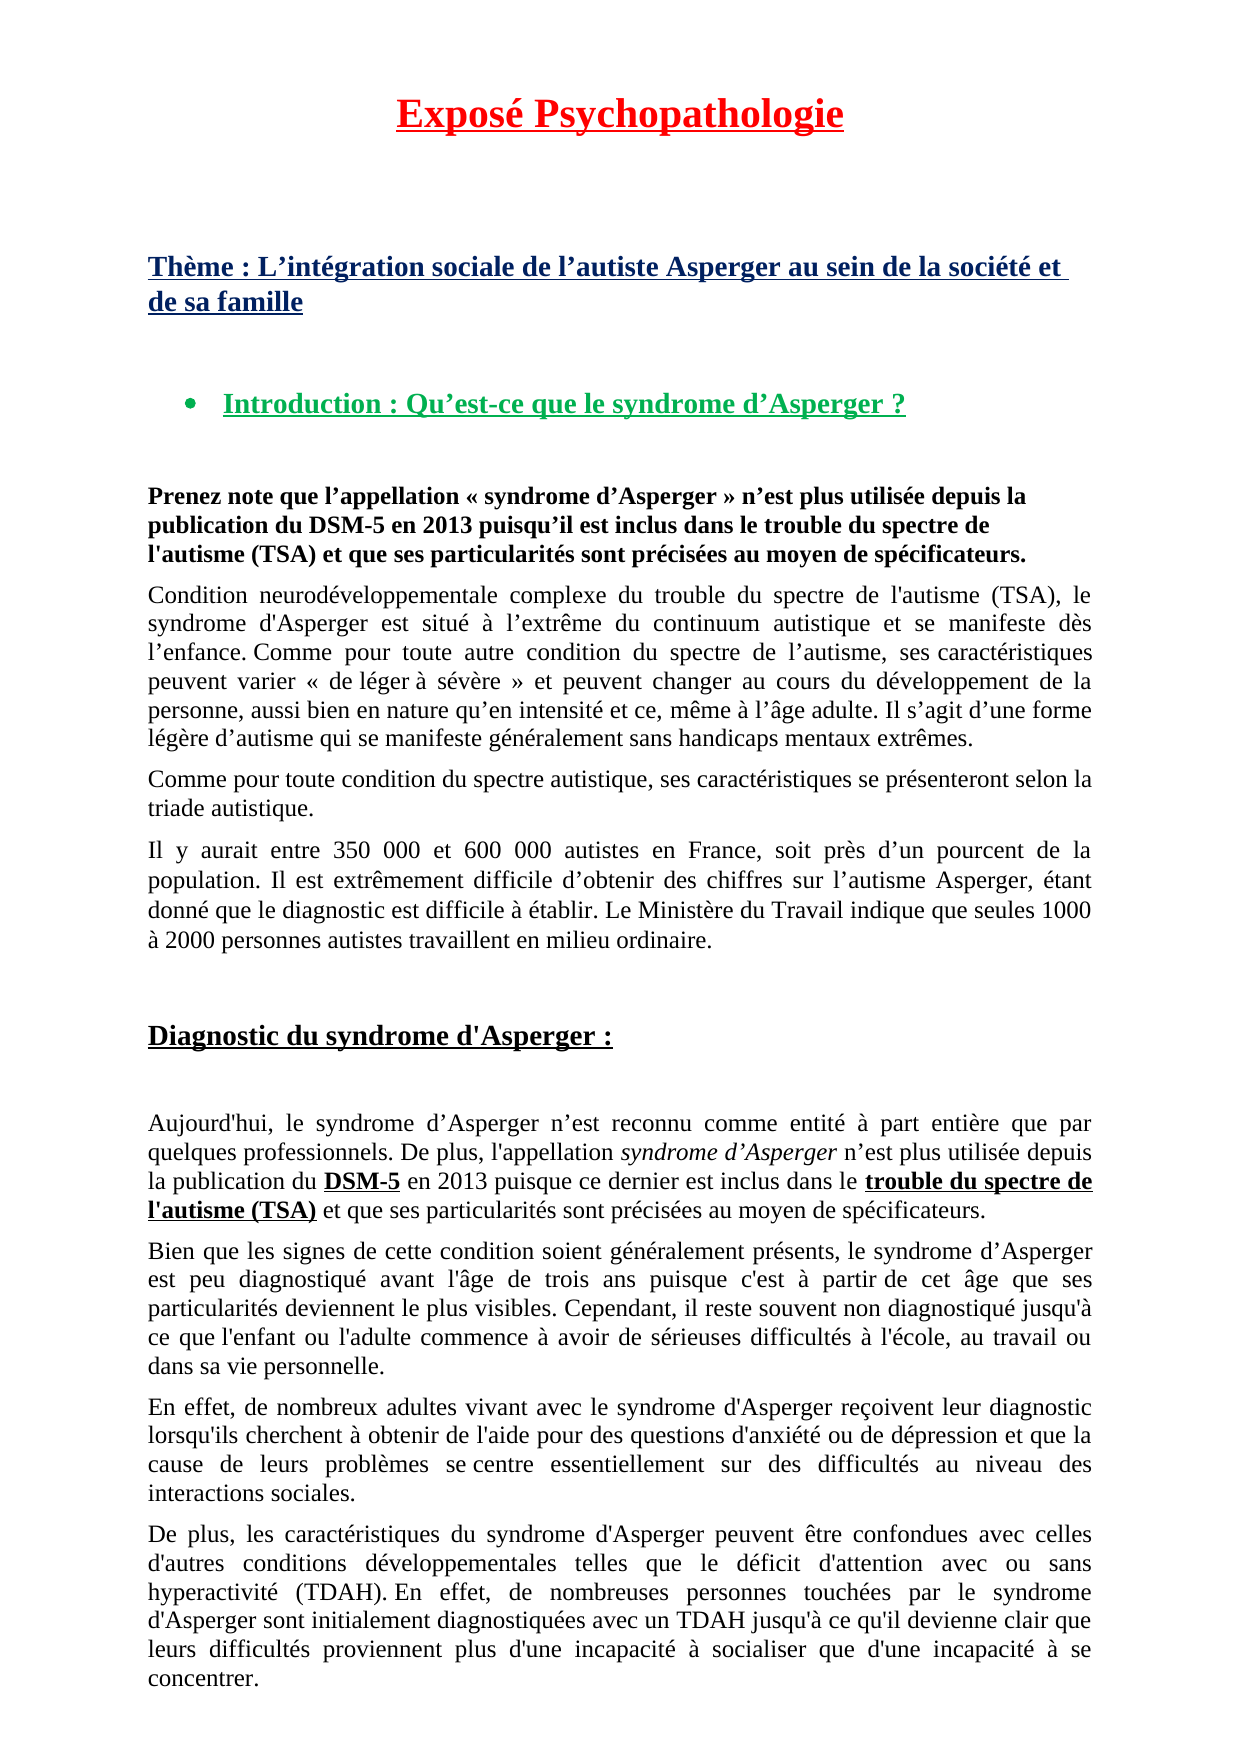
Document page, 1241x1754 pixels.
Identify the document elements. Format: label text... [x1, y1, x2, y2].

text Comme pour toute condition du spectre autistique, ses caractéristiques se présenteront selon la triade autistique. [148, 764, 1093, 822]
text En effet, de nombreux adultes vivant avec le syndrome d'Asperger reçoivent leur diagnostic lorsqu'ils cherchent à obtenir de l'aide pour des questions d'anxiété ou de dépression et que la cause de leurs problèmes se centre essentiellement sur des difficultés au niveau des interactions sociales. [148, 1392, 1093, 1507]
text Condition neurodéveloppementale complexe du trouble du spectre de l'autisme (TSA), le syndrome d'Asperger est situé à l’extrême du continuum autistique et se manifeste dès l’enfance. Comme pour toute autre condition du spectre de l’autisme, ses caractéristiques peuvent varier « de léger à sévère » et peuvent changer au cours du développement de la personne, aussi bien en nature qu’en intensité et ce, même à l’âge adulte. Il s’agit d’une forme légère d’autisme qui se manifeste généralement sans handicaps mentaux extrêmes. [148, 580, 1093, 752]
text Il y aurait entre 350 000 et 600 000 autistes en France, soit près d’un pourcent de la population. Il est extrêmement difficile d’obtenir des chiffres sur l’autisme Asperger, étant donné que le diagnostic est difficile à établir. Le Ministère du Travail indique que seules 1000 à 2000 personnes autistes travaillent en milieu ordinaire. [148, 834, 1093, 954]
text Diagnostic du syndrome d'Asperger : [148, 1018, 1093, 1052]
text Exposé Psychopathologie [148, 89, 1093, 137]
text Bien que les signes de cette condition soient généralement présents, le syndrome d’Asperger est peu diagnostiqué avant l'âge de trois ans puisque c'est à partir de cet âge que ses particularités deviennent le plus visibles. Cependant, il reste souvent non diagnostiqué jusqu'à ce que l'enfant ou l'adulte commence à avoir de sérieuses difficultés à l'école, au travail ou dans sa vie personnelle. [148, 1236, 1093, 1379]
text Prenez note que l’appellation « syndrome d’Asperger » n’est plus utilisée depuis la publication du DSM-5 en 2013 puisqu’il est inclus dans le trouble du spectre de l'autisme (TSA) et que ses particularités sont précisées au moyen de spécificateurs. [148, 481, 1093, 567]
text Aujourd'hui, le syndrome d’Asperger n’est reconnu comme entité à part entière que par quelques professionnels. De plus, l'appellation syndrome d’Asperger n’est plus utilisée depuis la publication du DSM-5 en 2013 puisque ce dernier est inclus dans le trouble du spectre de l'autisme (TSA) et que ses particularités sont précisées au moyen de spécificateurs. [148, 1108, 1093, 1223]
text De plus, les caractéristiques du syndrome d'Asperger peuvent être confondues avec celles d'autres conditions développementales telles que le déficit d'attention avec ou sans hyperactivité (TDAH). En effet, de nombreuses personnes touchées par le syndrome d'Asperger sont initialement diagnostiquées avec un TDAH jusqu'à ce qu'il devienne clair que leurs difficultés proviennent plus d'une incapacité à socialiser que d'une incapacité à se concentrer. [148, 1519, 1093, 1692]
list Introduction : Qu’est-ce que le syndrome d’Asperger ? [185, 386, 1093, 420]
text Thème : L’intégration sociale de l’autiste Asperger au sein de la société et de sa famille [148, 249, 1093, 317]
